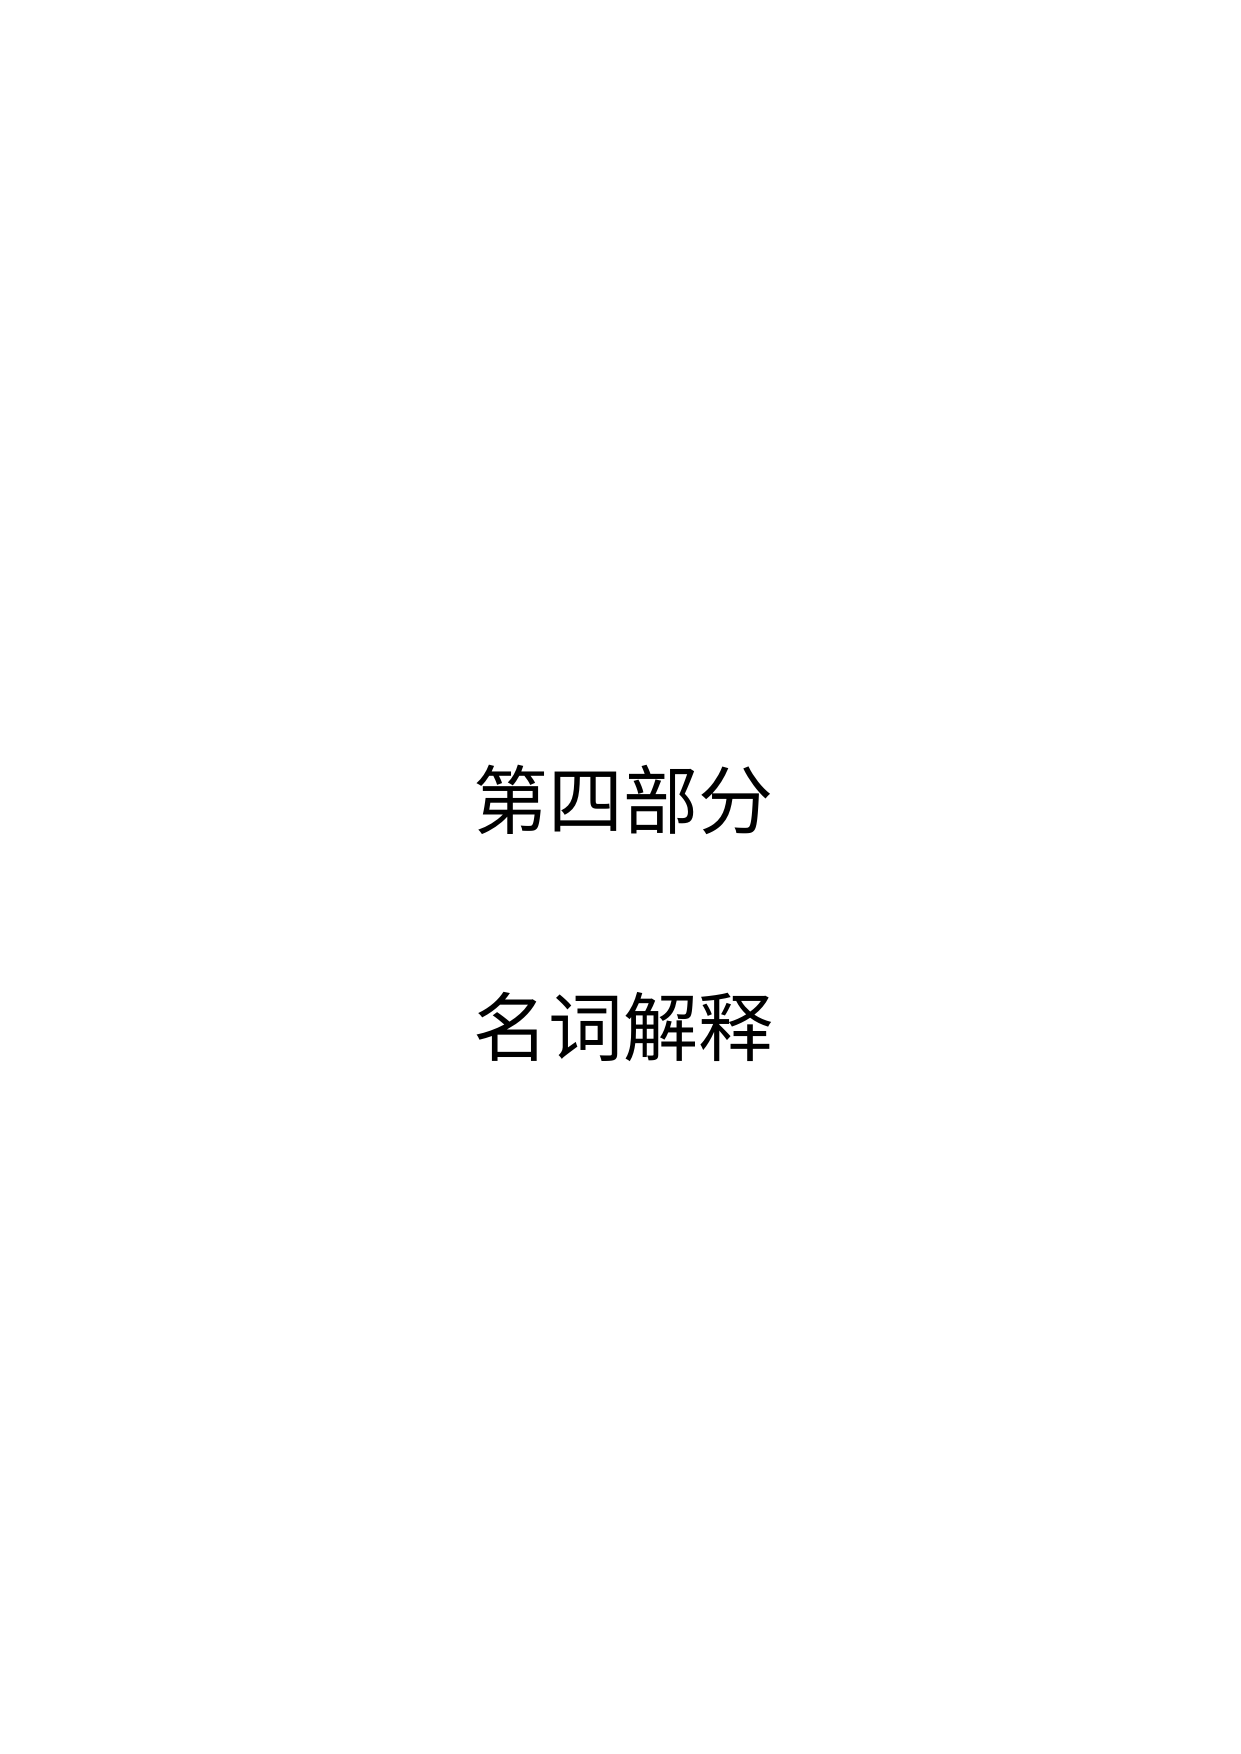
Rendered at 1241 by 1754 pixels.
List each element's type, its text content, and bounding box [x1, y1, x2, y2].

text 第四部分 [142, 731, 1104, 861]
text 名词解释 [142, 958, 1104, 1088]
